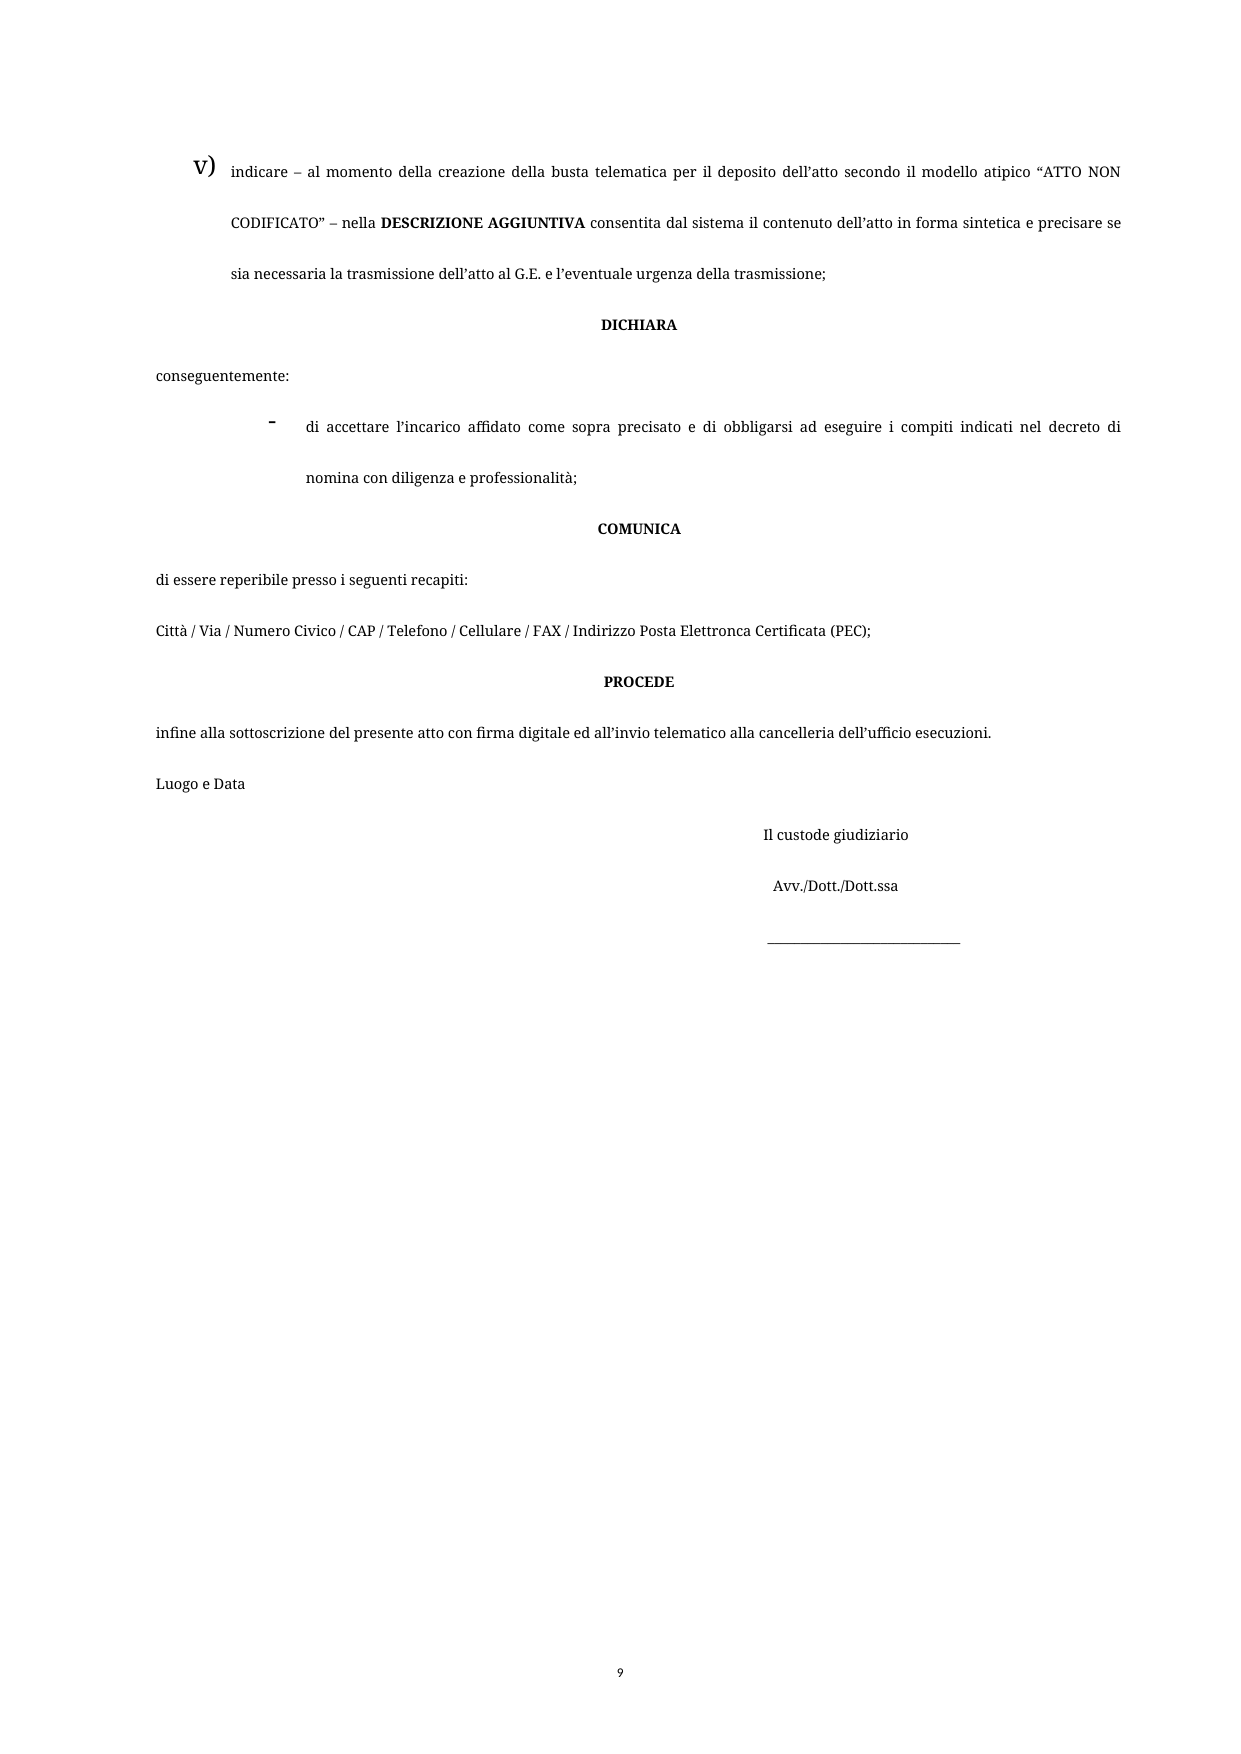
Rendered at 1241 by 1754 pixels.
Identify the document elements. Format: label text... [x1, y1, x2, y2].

text Città / Via / Numero Civico / CAP / Telefono / Cellulare / FAX / Indirizzo Posta Elettronca Certificata (PEC); [156, 607, 1122, 641]
list di accettare l’incarico affidato come sopra precisato e di obbligarsi ad eseguire i compiti indicati nel decreto di nomina con diligenza e professionalità; [268, 403, 1122, 488]
text _____________________________ [606, 913, 1122, 947]
text COMUNICA [156, 505, 1122, 539]
text PROCEDE [156, 658, 1122, 692]
text Avv./Dott./Dott.ssa [549, 862, 1122, 896]
text Il custode giudiziario [549, 811, 1122, 845]
text Luogo e Data [156, 760, 1122, 794]
text infine alla sottoscrizione del presente atto con firma digitale ed all’invio telematico alla cancelleria dell’ufficio esecuzioni. [156, 709, 1122, 743]
text conseguentemente: [156, 352, 1122, 386]
text DICHIARA [156, 301, 1122, 335]
list indicare – al momento della creazione della busta telematica per il deposito dell’atto secondo il modello atipico “ATTO NON CODIFICATO” – nella DESCRIZIONE AGGIUNTIVA consentita dal sistema il contenuto dell’atto in forma sintetica e precisare se sia necessaria la trasmissione dell’atto al G.E. e l’eventuale urgenza della trasmissione; [193, 148, 1122, 284]
text di essere reperibile presso i seguenti recapiti: [156, 556, 1122, 590]
